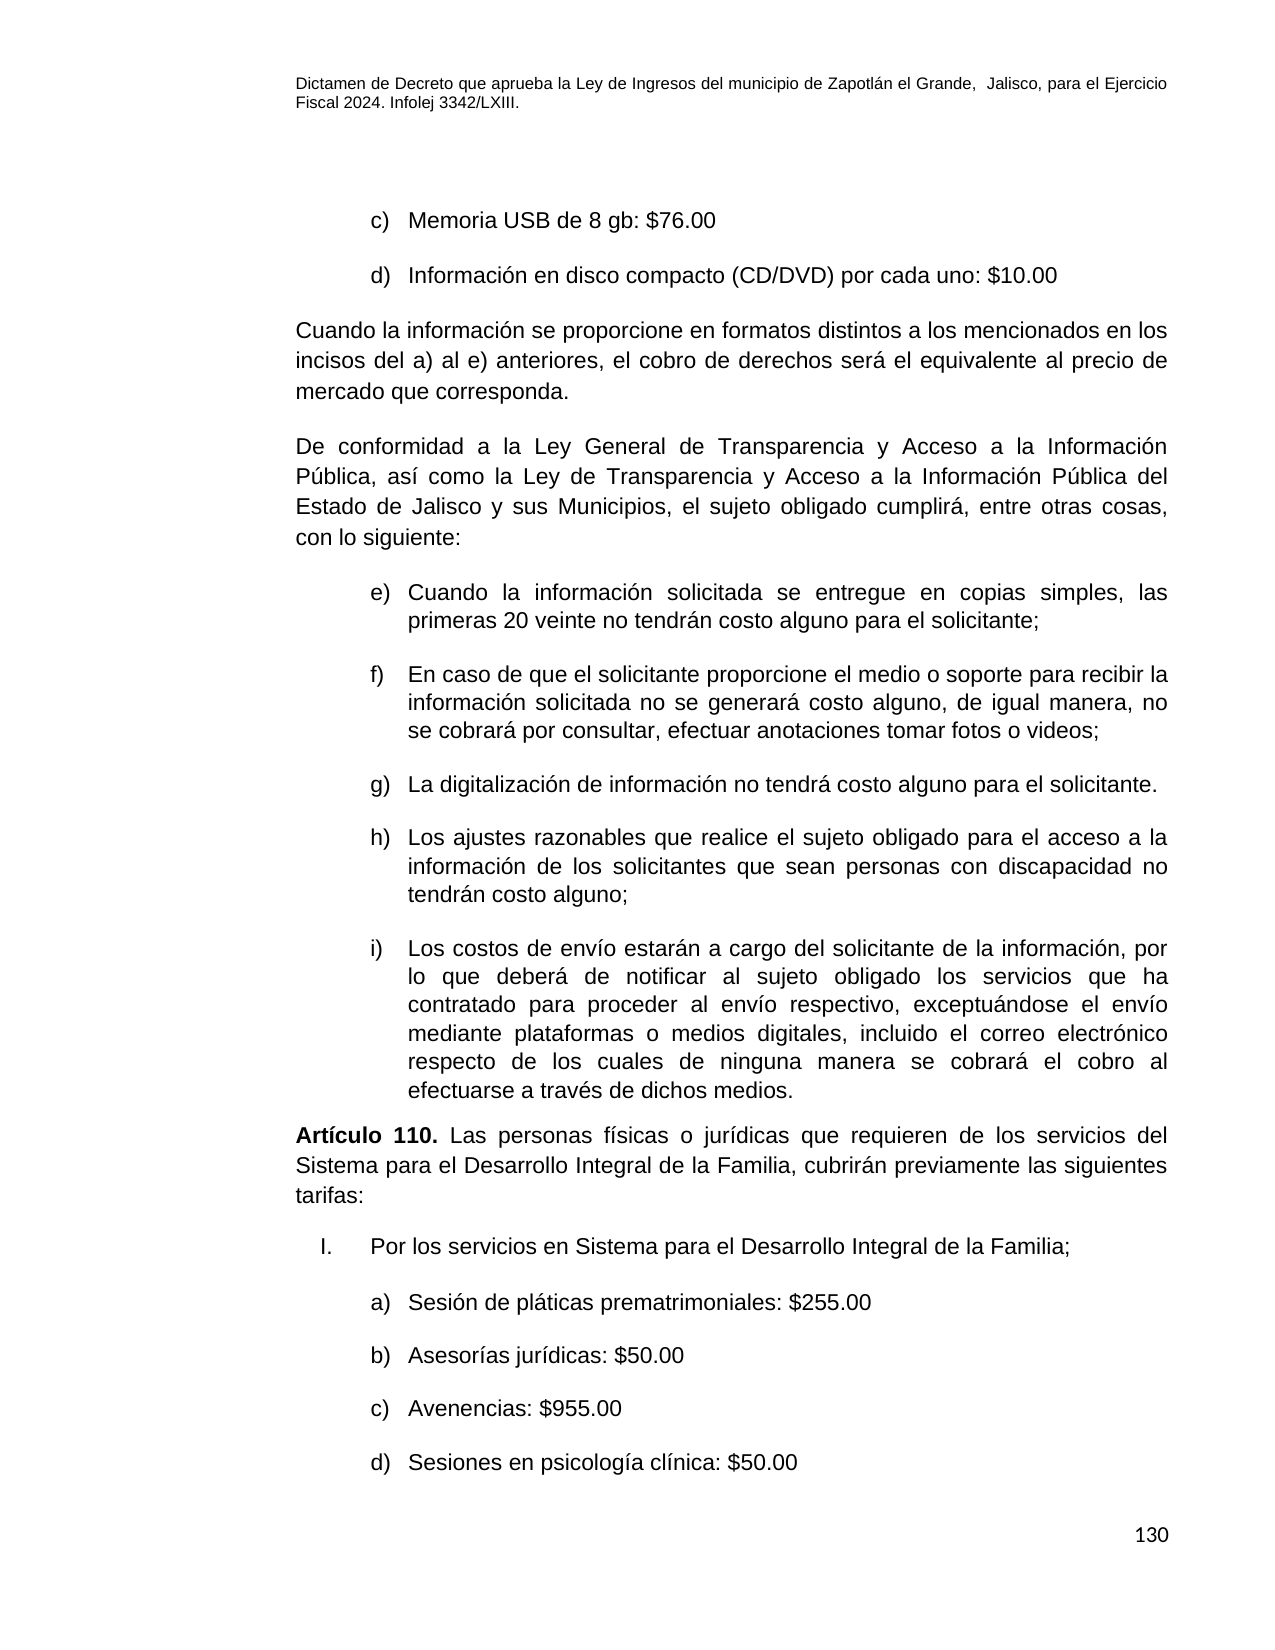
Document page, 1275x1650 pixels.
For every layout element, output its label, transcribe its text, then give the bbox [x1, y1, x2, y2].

list Los ajustes razonables que realice el sujeto obligado para el acceso a la información de los solicitantes que sean personas con discapacidad no tendrán costo alguno; [370, 824, 1169, 907]
list Memoria USB de 8 gb: $76.00 [370, 207, 1169, 233]
list Información en disco compacto (CD/DVD) por cada uno: $10.00 [370, 262, 1169, 288]
text Artículo 110. Las personas físicas o jurídicas que requieren de los servicios del Sistema para el Desarrollo Integral de la Familia, cubrirán previamente las siguientes tarifas: [295, 1122, 1169, 1209]
list Asesorías jurídicas: $50.00 [370, 1342, 1169, 1368]
list Los costos de envío estarán a cargo del solicitante de la información, por lo que deberá de notificar al sujeto obligado los servicios que ha contratado para proceder al envío respectivo, exceptuándose el envío mediante plataformas o medios digitales, incluido el correo electrónico respecto de los cuales de ninguna manera se cobrará el cobro al efectuarse a través de dichos medios. [370, 934, 1169, 1103]
list Sesión de pláticas prematrimoniales: $255.00 [370, 1288, 1169, 1315]
list Por los servicios en Sistema para el Desarrollo Integral de la Familia; [333, 1233, 1169, 1260]
list Cuando la información solicitada se entregue en copias simples, las primeras 20 veinte no tendrán costo alguno para el solicitante; [370, 579, 1169, 633]
text Cuando la información se proporcione en formatos distintos a los mencionados en los incisos del a) al e) anteriores, el cobro de derechos será el equivalente al precio de mercado que corresponda. [295, 317, 1169, 404]
list En caso de que el solicitante proporcione el medio o soporte para recibir la información solicitada no se generará costo alguno, de igual manera, no se cobrará por consultar, efectuar anotaciones tomar fotos o videos; [370, 661, 1169, 744]
text De conformidad a la Ley General de Transparencia y Acceso a la Información Pública, así como la Ley de Transparencia y Acceso a la Información Pública del Estado de Jalisco y sus Municipios, el sujeto obligado cumplirá, entre otras cosas, con lo siguiente: [295, 433, 1169, 550]
list Avenencias: $955.00 [370, 1395, 1169, 1422]
list La digitalización de información no tendrá costo alguno para el solicitante. [370, 771, 1169, 797]
list Sesiones en psicología clínica: $50.00 [370, 1449, 1169, 1475]
